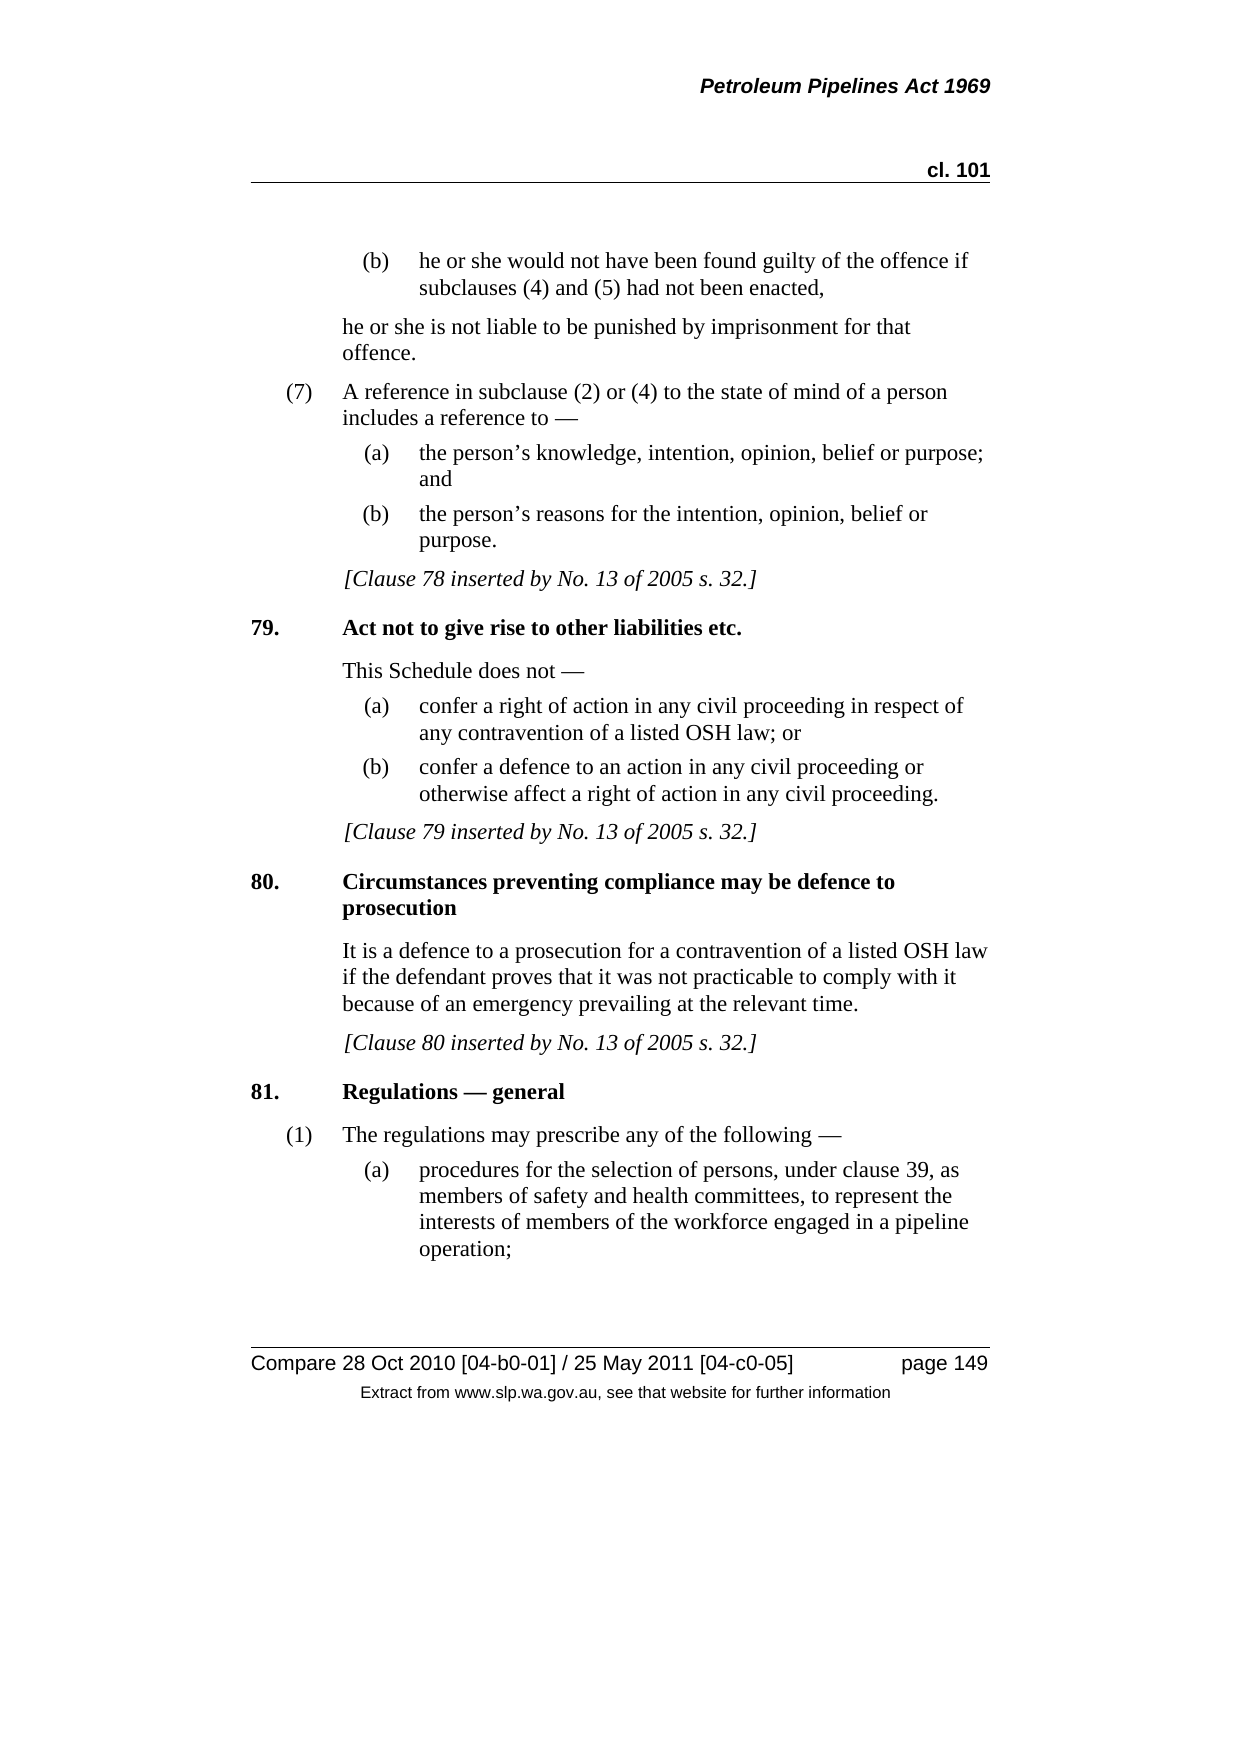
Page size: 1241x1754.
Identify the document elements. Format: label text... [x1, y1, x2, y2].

text (a) the person’s knowledge, intention, opinion, belief or purpose; and [251, 439, 990, 492]
subtitle 81. Regulations — general [251, 1078, 990, 1104]
text [Clause 78 inserted by No. 13 of 2005 s. 32.] [251, 565, 990, 592]
text (b) he or she would not have been found guilty of the offence if subclauses (4) and (5) had not been enacted, [251, 247, 990, 300]
text (7) A reference in subclause (2) or (4) to the state of mind of a person includes a reference to — [251, 378, 990, 431]
text (b) the person’s reasons for the intention, opinion, belief or purpose. [251, 500, 990, 553]
text (a) confer a right of action in any civil proceeding in respect of any contravention of a listed OSH law; or [251, 692, 990, 745]
text It is a defence to a prosecution for a contravention of a listed OSH law if the defendant proves that it was not practicable to comply with it because of an emergency prevailing at the relevant time. [251, 937, 990, 1016]
text This Schedule does not — [251, 657, 990, 684]
text (b) confer a defence to an action in any civil proceeding or otherwise affect a right of action in any civil proceeding. [251, 753, 990, 806]
text [Clause 80 inserted by No. 13 of 2005 s. 32.] [251, 1029, 990, 1055]
text (a) procedures for the selection of persons, under clause 39, as members of safety and health committees, to represent the interests of members of the workforce engaged in a pipeline operation; [251, 1156, 990, 1261]
text [Clause 79 inserted by No. 13 of 2005 s. 32.] [251, 818, 990, 845]
subtitle 79. Act not to give rise to other liabilities etc. [251, 614, 990, 641]
subtitle 80. Circumstances preventing compliance may be defence to prosecution [251, 868, 990, 920]
text he or she is not liable to be punished by imprisonment for that offence. [251, 313, 990, 365]
text (1) The regulations may prescribe any of the following — [251, 1121, 990, 1147]
